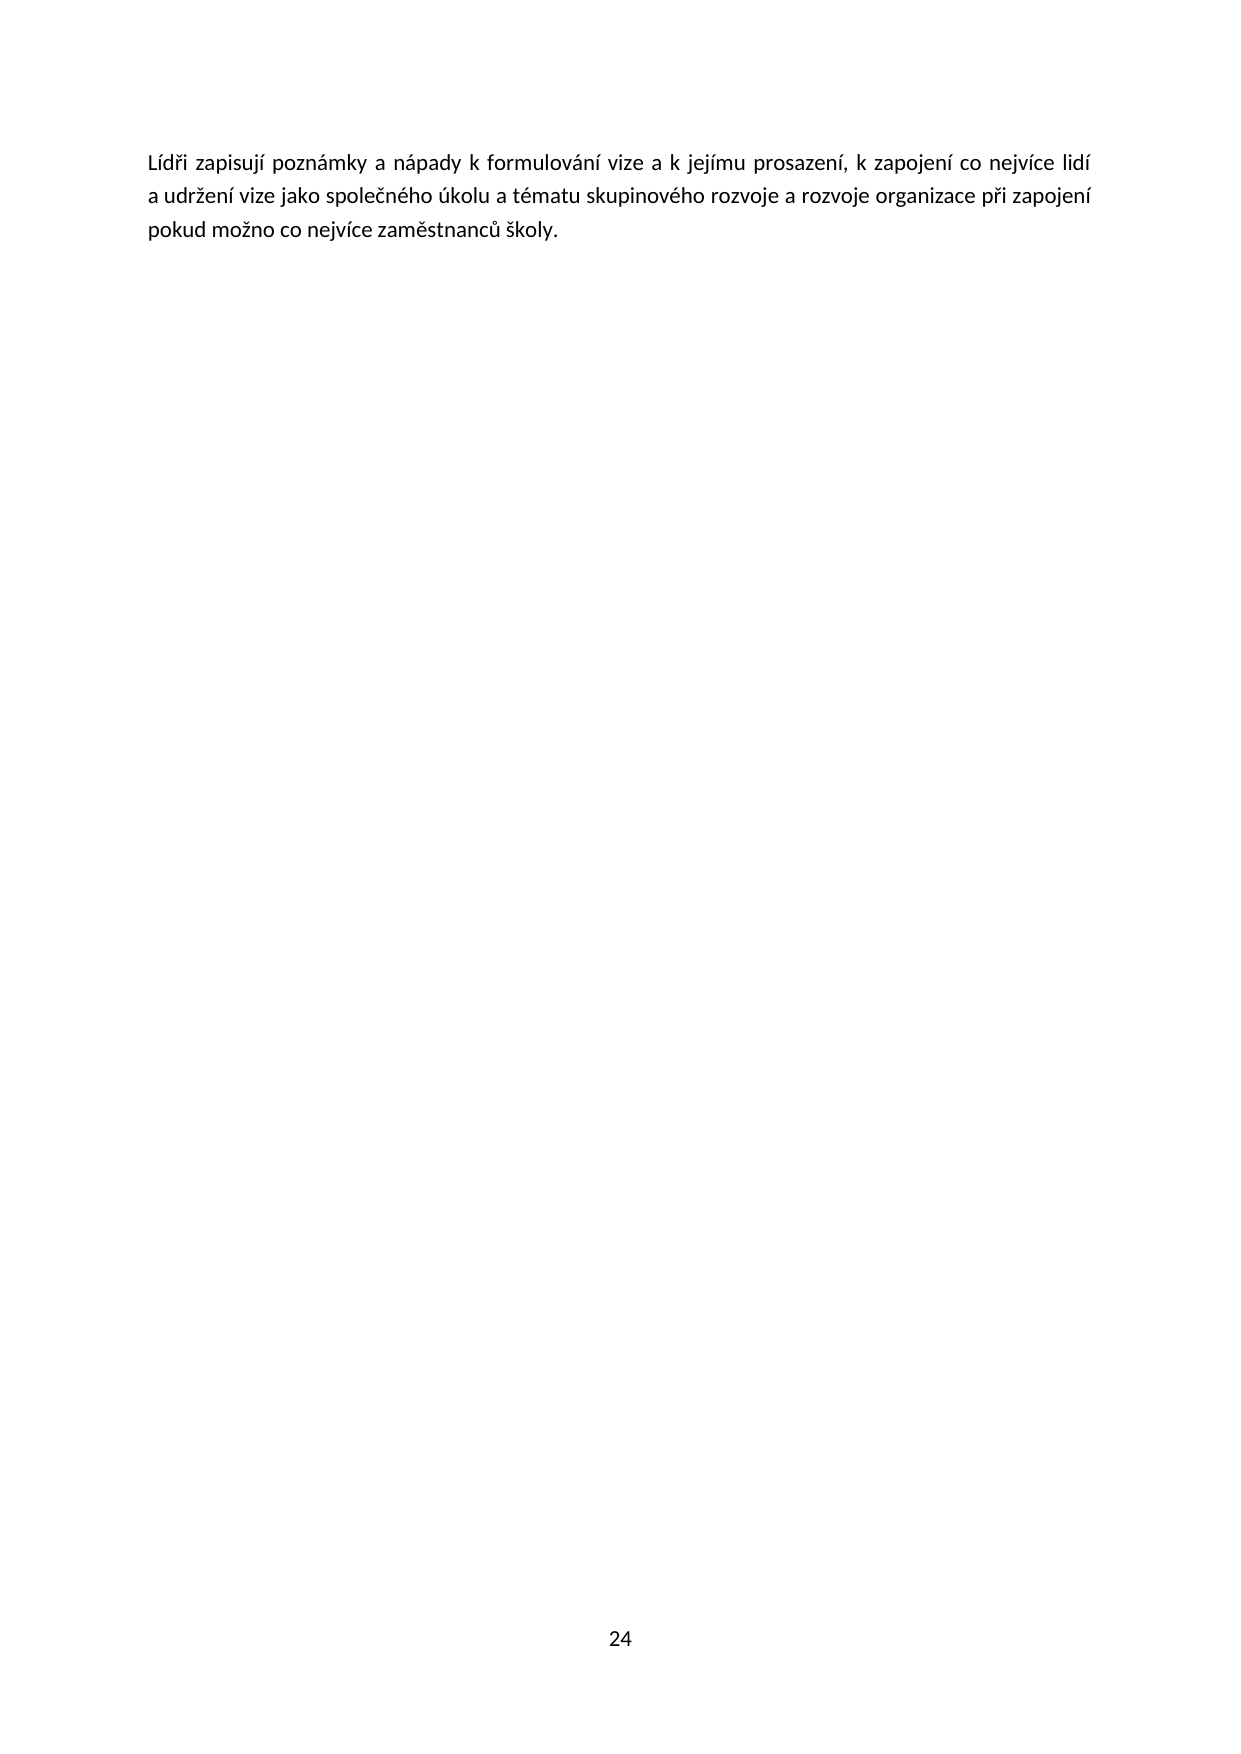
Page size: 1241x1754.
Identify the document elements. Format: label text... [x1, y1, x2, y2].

text Lídři zapisují poznámky a nápady k formulování vize a k jejímu prosazení, k zapojení co nejvíce lidí a udržení vize jako společného úkolu a tématu skupinového rozvoje a rozvoje organizace při zapojení pokud možno co nejvíce zaměstnanců školy. [148, 148, 1093, 243]
